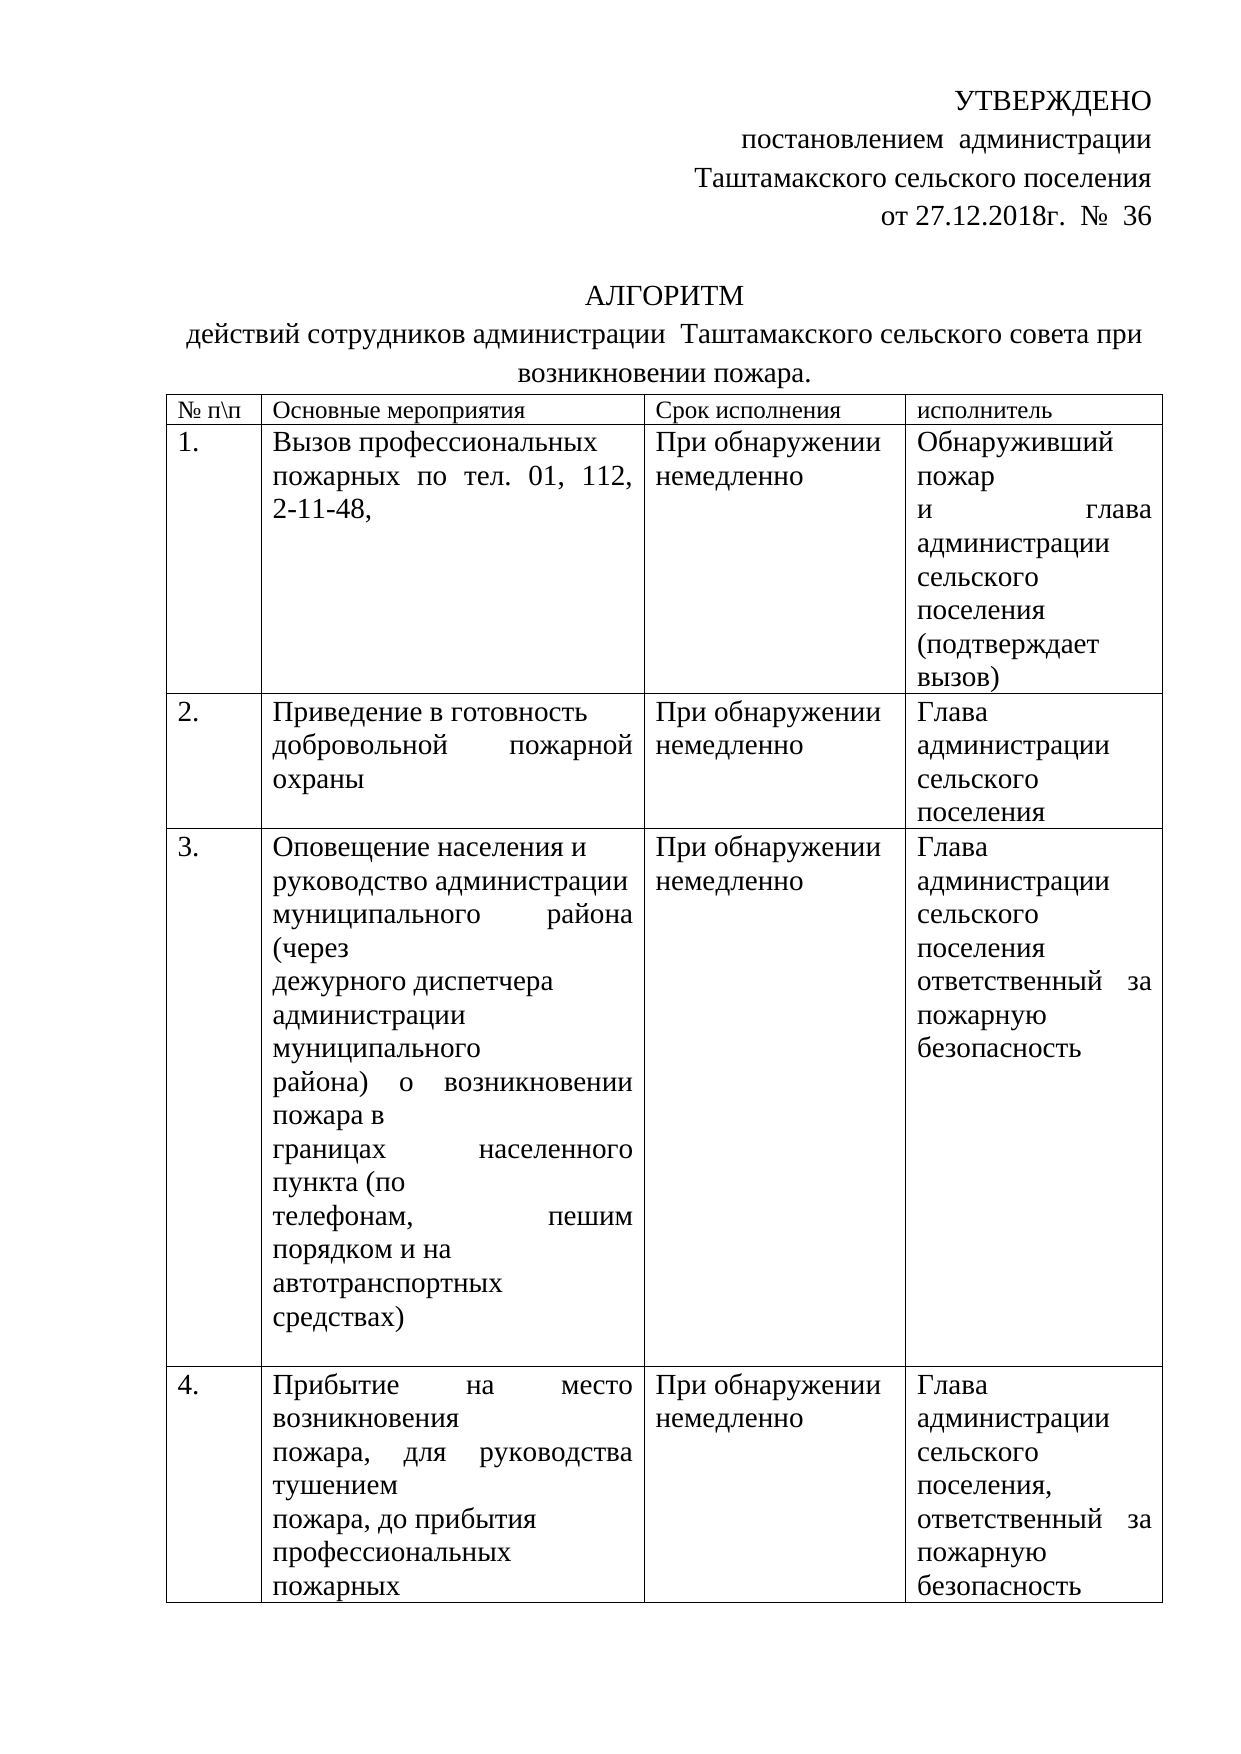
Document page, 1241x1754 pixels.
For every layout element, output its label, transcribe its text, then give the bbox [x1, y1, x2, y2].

text действий сотрудников администрации Таштамакского сельского совета при возникновении пожара. [177, 317, 1152, 389]
table_header исполнитель [906, 395, 1162, 423]
text УТВЕРЖДЕНО [177, 83, 1152, 116]
table_header Основные мероприятия [262, 395, 644, 423]
table_cell При обнаружении немедленно [645, 694, 905, 828]
table_cell Оповещение населения и руководство администрации муниципального района (через дежурного диспетчера администрации муниципального района) о возникновении пожара в границах населенного пункта (по телефонам, пешим порядком и на автотранспортных средствах) [262, 829, 644, 1366]
table_cell Глава администрации сельского поселения [906, 694, 1162, 828]
table_cell Приведение в готовность добровольной пожарной охраны [262, 694, 644, 828]
table_cell При обнаружении немедленно [645, 829, 905, 1366]
text постановлением администрации [177, 121, 1152, 155]
table_cell 3. [167, 829, 261, 1366]
text АЛГОРИТМ [177, 278, 1152, 312]
table_cell 2. [167, 694, 261, 828]
table_cell 4. [167, 1367, 261, 1602]
text Таштамакского сельского поселения [177, 160, 1152, 193]
text от 27.12.2018г. № 36 [177, 198, 1152, 232]
table_cell Обнаруживший пожар и глава администрации сельского поселения (подтверждает вызов) [906, 425, 1162, 693]
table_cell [906, 1367, 1162, 1602]
table_cell При обнаружении немедленно [645, 425, 905, 693]
table_cell 1. [167, 425, 261, 693]
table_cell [262, 1367, 644, 1602]
table_cell Глава администрации сельского поселения ответственный за пожарную безопасность [906, 829, 1162, 1366]
table_cell Вызов профессиональных пожарных по тел. 01, 112, 2-11-48, [262, 425, 644, 693]
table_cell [645, 1367, 905, 1602]
table_header Срок исполнения [645, 395, 905, 423]
table_header № п\п [167, 395, 261, 423]
